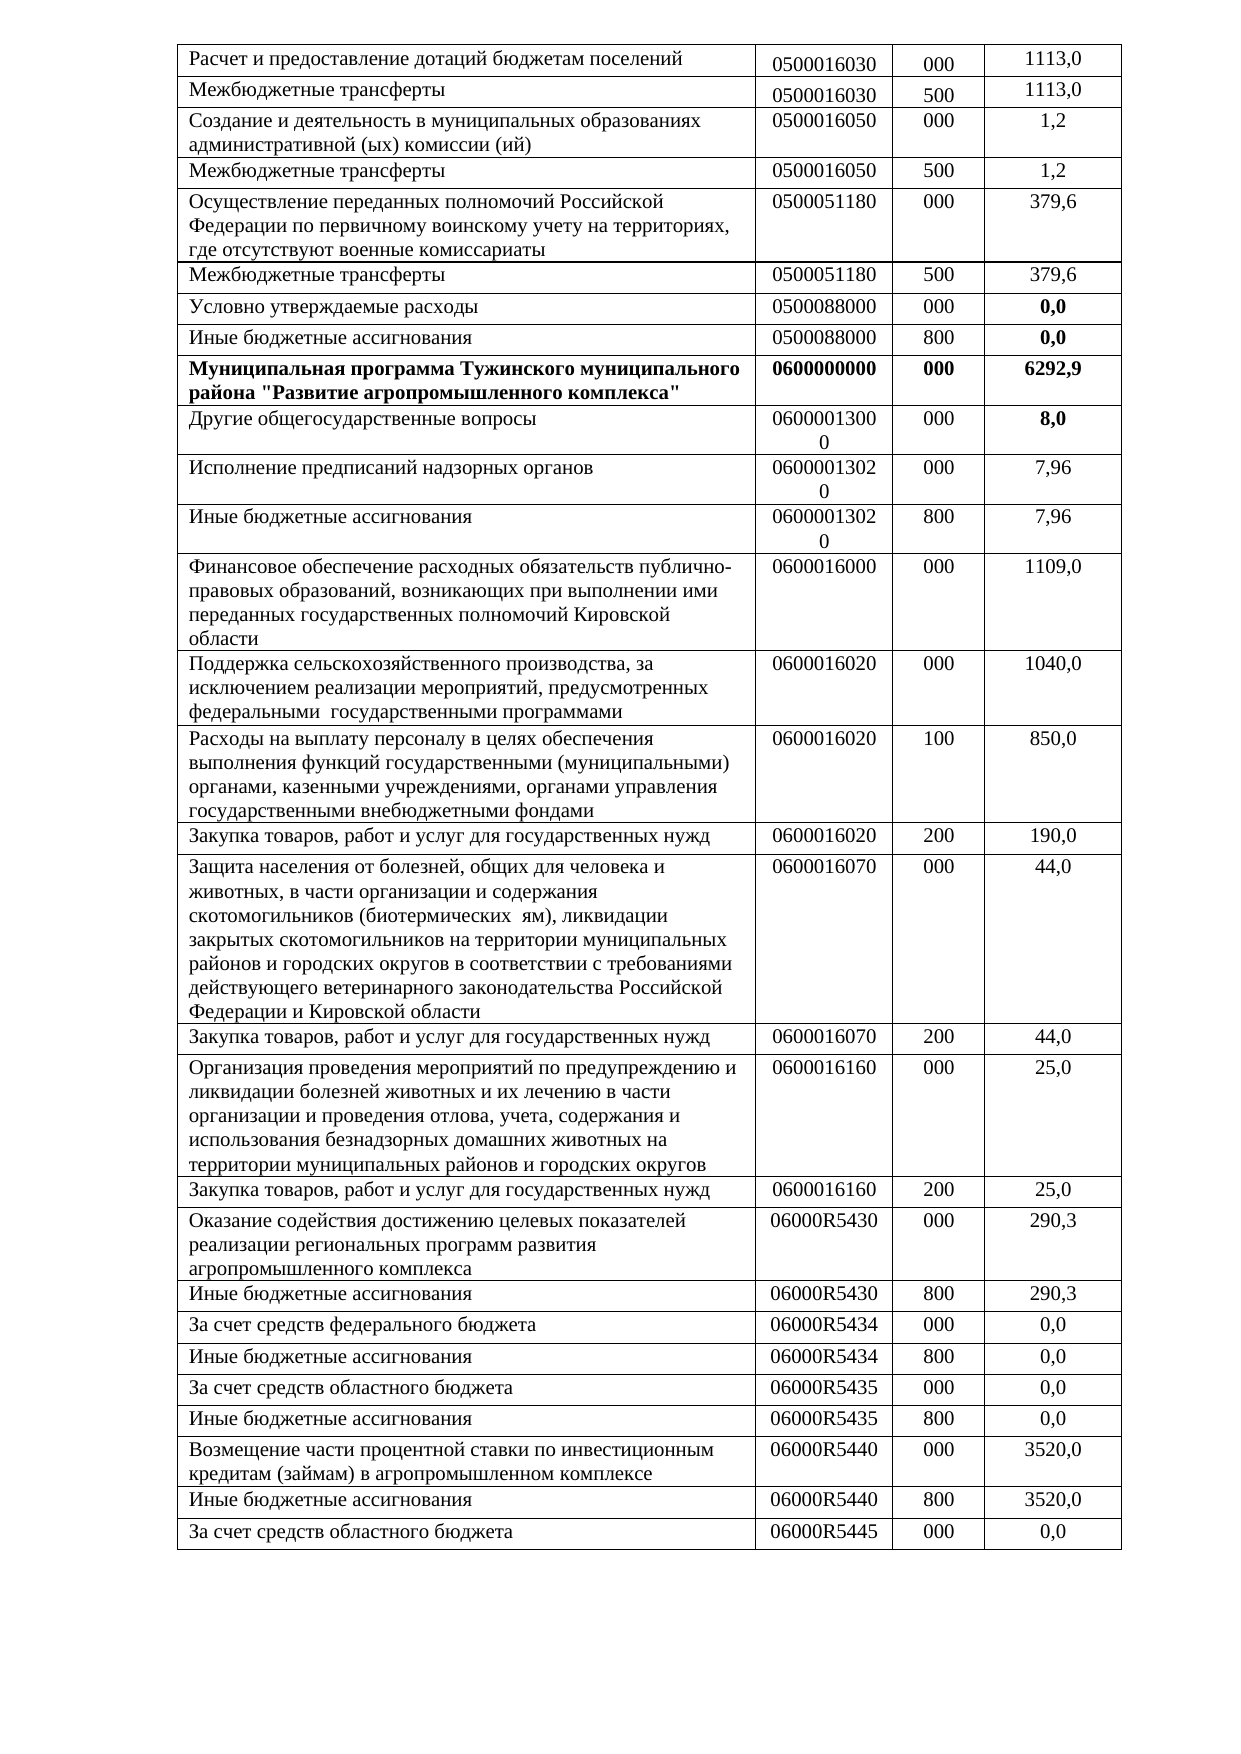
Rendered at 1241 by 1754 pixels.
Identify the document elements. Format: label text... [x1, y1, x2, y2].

table_cell 8,0 [985, 406, 1121, 454]
table_cell 800 [893, 1406, 984, 1436]
table_cell Межбюджетные трансферты [178, 77, 755, 107]
table_cell Межбюджетные трансферты [178, 263, 755, 293]
table_cell 190,0 [985, 823, 1121, 853]
table_cell 06000013020 [756, 505, 892, 553]
table_cell 290,3 [985, 1208, 1121, 1280]
table_cell 1,2 [985, 108, 1121, 157]
table_cell 1,2 [985, 158, 1121, 188]
table_cell Защита населения от болезней, общих для человека и животных, в части организации и содержания скотомогильников (биотермических ям), ликвидации закрытых скотомогильников на территории муниципальных районов и городских округов в соответствии с требованиями действующего ветеринарного законодательства Российской Федерации и Кировской области [178, 855, 755, 1023]
table_cell Организация проведения мероприятий по предупреждению и ликвидации болезней животных и их лечению в части организации и проведения отлова, учета, содержания и использования безнадзорных домашних животных на территории муниципальных районов и городских округов [178, 1055, 755, 1176]
table_cell 0,0 [985, 1344, 1121, 1374]
table_cell 0600016000 [756, 554, 892, 650]
table_cell Иные бюджетные ассигнования [178, 325, 755, 355]
table_cell Расходы на выплату персоналу в целях обеспечения выполнения функций государственными (муниципальными) органами, казенными учреждениями, органами управления государственными внебюджетными фондами [178, 726, 755, 822]
table_cell 1113,0 [985, 77, 1121, 107]
table_cell 800 [893, 505, 984, 553]
table_cell 06000R5434 [756, 1344, 892, 1374]
table_cell 0600016070 [756, 855, 892, 1023]
table_cell 06000R5430 [756, 1208, 892, 1280]
table_cell Иные бюджетные ассигнования [178, 1344, 755, 1374]
table_cell 800 [893, 1281, 984, 1311]
table_cell 0600016160 [756, 1055, 892, 1176]
table_cell 06000013020 [756, 455, 892, 503]
table_cell 0,0 [985, 325, 1121, 355]
table_cell Условно утверждаемые расходы [178, 294, 755, 324]
table_cell Межбюджетные трансферты [178, 158, 755, 188]
table_cell 0500051180 [756, 189, 892, 261]
table_cell 800 [893, 325, 984, 355]
table_cell Поддержка сельскохозяйственного производства, за исключением реализации мероприятий, предусмотренных федеральными государственными программами [178, 651, 755, 725]
table_cell Исполнение предписаний надзорных органов [178, 455, 755, 503]
table_cell 379,6 [985, 263, 1121, 293]
table_cell 200 [893, 1024, 984, 1054]
table_cell 000 [893, 1208, 984, 1280]
table_cell 0,0 [985, 294, 1121, 324]
table_cell 0600016070 [756, 1024, 892, 1054]
table_cell Другие общегосударственные вопросы [178, 406, 755, 454]
table_cell 1113,0 [985, 45, 1121, 76]
table_cell Муниципальная программа Тужинского муниципального района "Развитие агропромышленного комплекса" [178, 356, 755, 405]
table_cell 1040,0 [985, 651, 1121, 725]
table_cell 0600016020 [756, 823, 892, 853]
table_cell 0500088000 [756, 294, 892, 324]
table_cell 200 [893, 1177, 984, 1207]
table_cell 000 [893, 294, 984, 324]
table_cell Расчет и предоставление дотаций бюджетам поселений [178, 45, 755, 76]
table_cell 06000R5435 [756, 1375, 892, 1405]
table_cell 0500016050 [756, 158, 892, 188]
table_cell Закупка товаров, работ и услуг для государственных нужд [178, 823, 755, 853]
table_cell 000 [893, 45, 984, 76]
table_cell 06000R5445 [756, 1519, 892, 1549]
table_cell Оказание содействия достижению целевых показателей реализации региональных программ развития агропромышленного комплекса [178, 1208, 755, 1280]
table_cell 06000R5430 [756, 1281, 892, 1311]
table_cell 0500051180 [756, 263, 892, 293]
table_cell 100 [893, 726, 984, 822]
table_cell 06000R5440 [756, 1487, 892, 1517]
table_cell Осуществление переданных полномочий Российской Федерации по первичному воинскому учету на территориях, где отсутствуют военные комиссариаты [178, 189, 755, 261]
table_cell 000 [893, 1312, 984, 1342]
table_cell 1109,0 [985, 554, 1121, 650]
table_cell 000 [893, 1375, 984, 1405]
table_cell 800 [893, 1487, 984, 1517]
table_cell 000 [893, 1055, 984, 1176]
table_cell 850,0 [985, 726, 1121, 822]
table_cell 7,96 [985, 505, 1121, 553]
table_cell 06000R5434 [756, 1312, 892, 1342]
table_cell За счет средств федерального бюджета [178, 1312, 755, 1342]
table_cell Возмещение части процентной ставки по инвестиционным кредитам (займам) в агропромышленном комплексе [178, 1437, 755, 1486]
table_cell Иные бюджетные ассигнования [178, 505, 755, 553]
table_cell 3520,0 [985, 1487, 1121, 1517]
table_cell 000 [893, 1437, 984, 1486]
table_cell 6292,9 [985, 356, 1121, 405]
table_cell 44,0 [985, 1024, 1121, 1054]
table_cell 44,0 [985, 855, 1121, 1023]
table_cell 25,0 [985, 1177, 1121, 1207]
table_cell 000 [893, 651, 984, 725]
table_cell Финансовое обеспечение расходных обязательств публично-правовых образований, возникающих при выполнении ими переданных государственных полномочий Кировской области [178, 554, 755, 650]
table_cell Создание и деятельность в муниципальных образованиях административной (ых) комиссии (ий) [178, 108, 755, 157]
table_cell 000 [893, 406, 984, 454]
table_cell 0,0 [985, 1375, 1121, 1405]
table_cell 0500016030 [756, 45, 892, 76]
table_cell 000 [893, 189, 984, 261]
table_cell 0,0 [985, 1312, 1121, 1342]
table_cell 000 [893, 108, 984, 157]
table_cell Иные бюджетные ассигнования [178, 1487, 755, 1517]
table_cell 500 [893, 158, 984, 188]
table_cell 0,0 [985, 1519, 1121, 1549]
table_cell 000 [893, 455, 984, 503]
table_cell 379,6 [985, 189, 1121, 261]
table_cell 290,3 [985, 1281, 1121, 1311]
table_cell 7,96 [985, 455, 1121, 503]
table_cell 0500016050 [756, 108, 892, 157]
table_cell За счет средств областного бюджета [178, 1375, 755, 1405]
table_cell 06000013000 [756, 406, 892, 454]
table_cell Иные бюджетные ассигнования [178, 1406, 755, 1436]
table_cell 0600016160 [756, 1177, 892, 1207]
table_cell 000 [893, 356, 984, 405]
table_cell Иные бюджетные ассигнования [178, 1281, 755, 1311]
table_cell 0500088000 [756, 325, 892, 355]
table_cell 800 [893, 1344, 984, 1374]
table_cell 000 [893, 554, 984, 650]
table_cell 06000R5440 [756, 1437, 892, 1486]
table_cell 06000R5435 [756, 1406, 892, 1436]
table_cell 500 [893, 263, 984, 293]
table_cell 0600016020 [756, 726, 892, 822]
table_cell Закупка товаров, работ и услуг для государственных нужд [178, 1024, 755, 1054]
table_cell 0,0 [985, 1406, 1121, 1436]
table_cell 500 [893, 77, 984, 107]
table_cell 000 [893, 1519, 984, 1549]
table_cell 0500016030 [756, 77, 892, 107]
table_cell 200 [893, 823, 984, 853]
table_cell 25,0 [985, 1055, 1121, 1176]
table_cell Закупка товаров, работ и услуг для государственных нужд [178, 1177, 755, 1207]
table_cell За счет средств областного бюджета [178, 1519, 755, 1549]
table_cell 0600016020 [756, 651, 892, 725]
table_cell 3520,0 [985, 1437, 1121, 1486]
table_cell 0600000000 [756, 356, 892, 405]
table_cell 000 [893, 855, 984, 1023]
